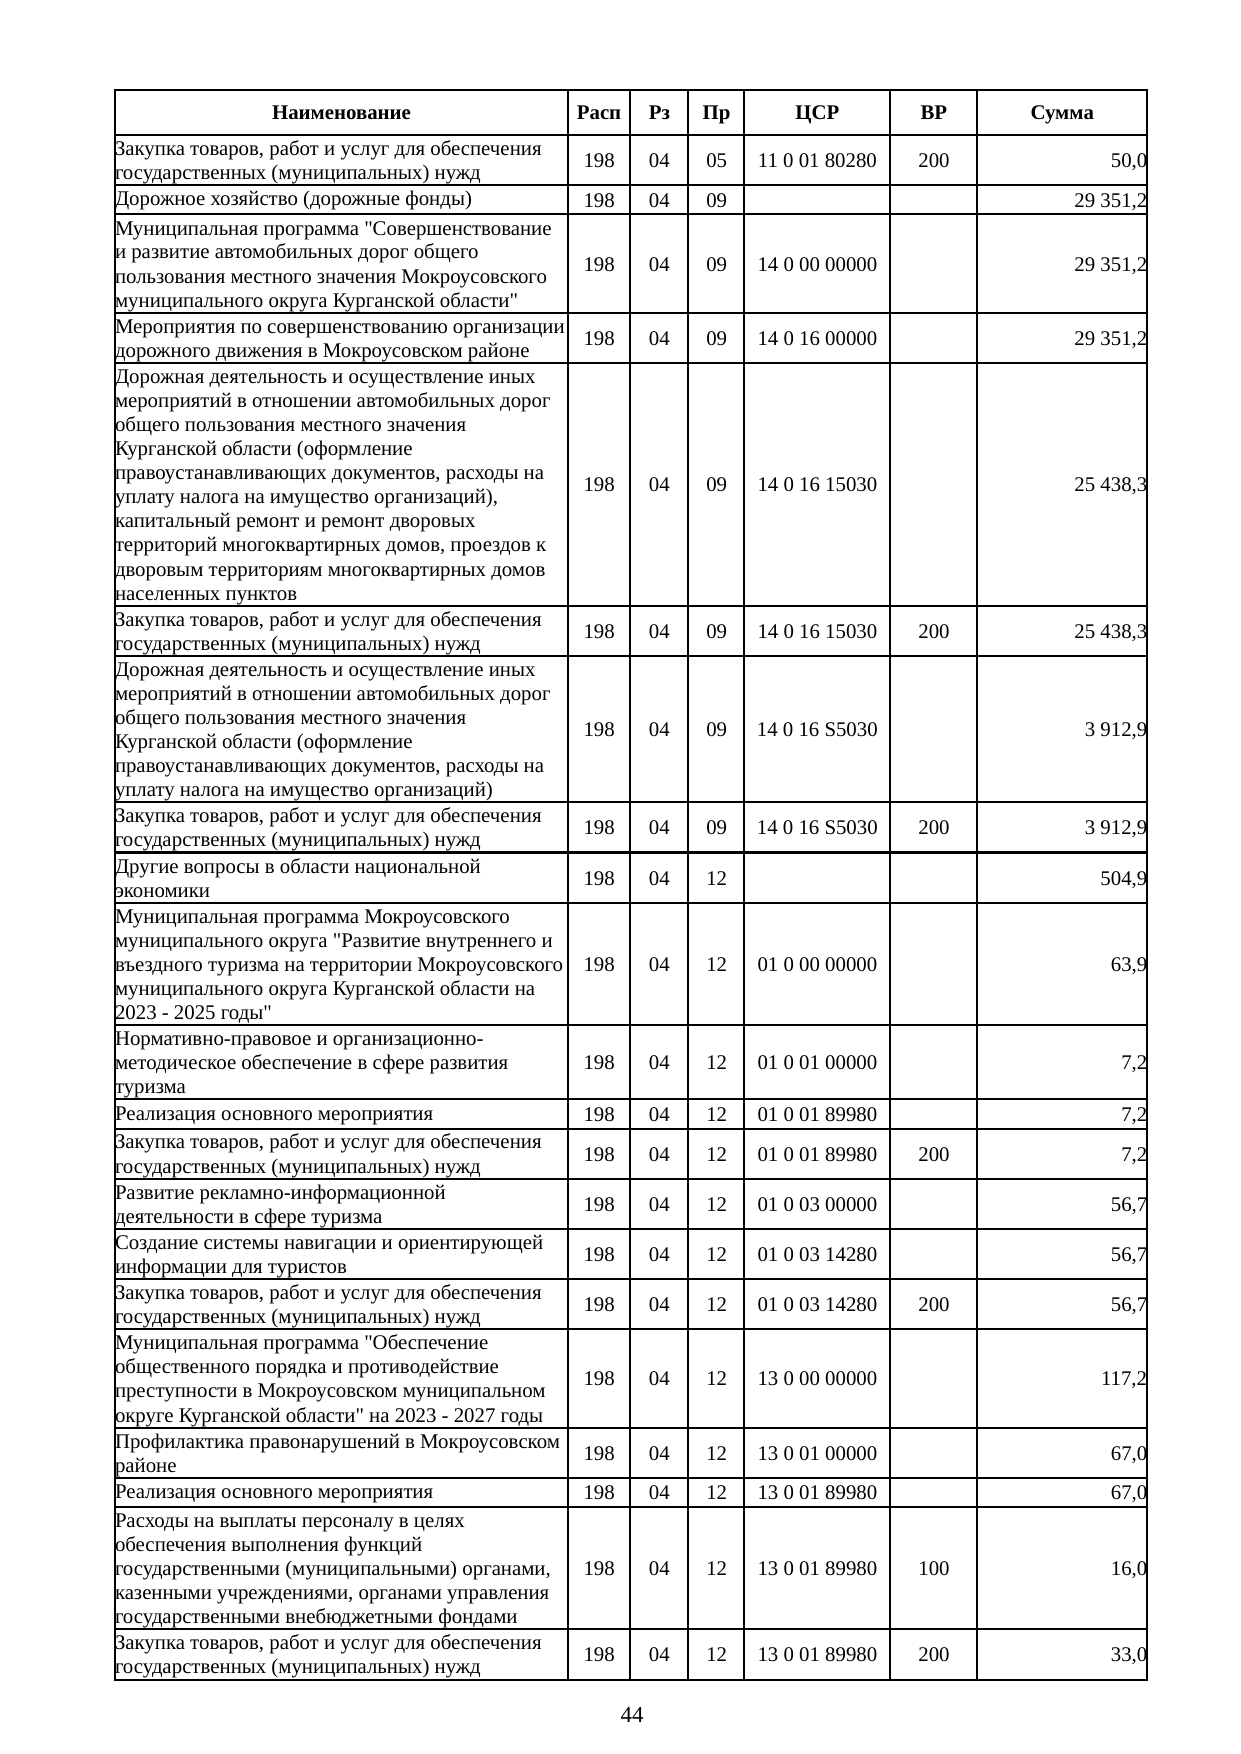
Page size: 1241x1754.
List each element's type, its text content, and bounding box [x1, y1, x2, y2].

table_cell 09 [689, 186, 743, 213]
table_header Наименование [116, 91, 567, 134]
table_cell Реализация основного мероприятия [116, 1479, 567, 1506]
table_cell 01 0 01 89980 [745, 1100, 889, 1127]
table_cell 200 [891, 803, 976, 851]
table_cell 3 912,9 [978, 657, 1146, 801]
table_cell 04 [631, 1100, 687, 1127]
table_cell 25 438,3 [978, 607, 1146, 655]
table_cell [891, 854, 976, 902]
table_cell [891, 314, 976, 362]
table_header ЦСР [745, 91, 889, 134]
table_cell 04 [631, 1026, 687, 1098]
table_cell 56,7 [978, 1280, 1146, 1328]
table_cell 200 [891, 1630, 976, 1678]
table_cell 56,7 [978, 1180, 1146, 1228]
table_cell 12 [689, 1280, 743, 1328]
table_cell 12 [689, 1026, 743, 1098]
table_cell 117,2 [978, 1330, 1146, 1427]
table_cell 01 0 00 00000 [745, 904, 889, 1024]
table_cell 198 [569, 1330, 629, 1427]
table_cell Закупка товаров, работ и услуг для обеспечения государственных (муниципальных) нужд [116, 1630, 567, 1678]
table_cell 09 [689, 314, 743, 362]
table_cell 56,7 [978, 1230, 1146, 1278]
table_cell 01 0 03 14280 [745, 1280, 889, 1328]
table_cell 05 [689, 136, 743, 184]
table_cell Профилактика правонарушений в Мокроусовском районе [116, 1429, 567, 1477]
table_cell [891, 1100, 976, 1127]
table_cell 04 [631, 215, 687, 312]
table_cell 198 [569, 1280, 629, 1328]
table_cell Развитие рекламно-информационной деятельности в сфере туризма [116, 1180, 567, 1228]
table_cell 14 0 00 00000 [745, 215, 889, 312]
table_cell Муниципальная программа Мокроусовского муниципального округа "Развитие внутреннего и въездного туризма на территории Мокроусовского муниципального округа Курганской области на 2023 - 2025 годы" [116, 904, 567, 1024]
table_header ВР [891, 91, 976, 134]
table_cell [891, 657, 976, 801]
table_cell 33,0 [978, 1630, 1146, 1678]
table_cell 198 [569, 1130, 629, 1178]
table_cell 01 0 03 14280 [745, 1230, 889, 1278]
table_cell 198 [569, 1479, 629, 1506]
table_cell 7,2 [978, 1100, 1146, 1127]
table_cell 14 0 16 00000 [745, 314, 889, 362]
table_cell 29 351,2 [978, 186, 1146, 213]
table_cell 09 [689, 364, 743, 604]
table_cell 200 [891, 607, 976, 655]
table_cell 12 [689, 854, 743, 902]
table_cell [891, 904, 976, 1024]
table_cell 04 [631, 904, 687, 1024]
table_cell 13 0 01 89980 [745, 1479, 889, 1506]
table_cell 04 [631, 1429, 687, 1477]
table_cell Закупка товаров, работ и услуг для обеспечения государственных (муниципальных) нужд [116, 1130, 567, 1178]
table_cell [891, 186, 976, 213]
table_cell 04 [631, 657, 687, 801]
table_cell 198 [569, 1230, 629, 1278]
table_cell 7,2 [978, 1026, 1146, 1098]
table_cell 14 0 16 15030 [745, 607, 889, 655]
table_cell 198 [569, 1100, 629, 1127]
table_cell 198 [569, 314, 629, 362]
table_cell Дорожная деятельность и осуществление иных мероприятий в отношении автомобильных дорог общего пользования местного значения Курганской области (оформление правоустанавливающих документов, расходы на уплату налога на имущество организаций) [116, 657, 567, 801]
table_cell 200 [891, 1130, 976, 1178]
table_cell 13 0 01 00000 [745, 1429, 889, 1477]
table_cell Создание системы навигации и ориентирующей информации для туристов [116, 1230, 567, 1278]
table_cell 12 [689, 1230, 743, 1278]
table_cell 198 [569, 854, 629, 902]
table_cell Закупка товаров, работ и услуг для обеспечения государственных (муниципальных) нужд [116, 1280, 567, 1328]
table_cell 29 351,2 [978, 215, 1146, 312]
table_cell 12 [689, 1429, 743, 1477]
table_cell 04 [631, 1180, 687, 1228]
table_cell 04 [631, 1130, 687, 1178]
table_cell 04 [631, 1479, 687, 1506]
table_header Рз [631, 91, 687, 134]
table_cell 01 0 01 89980 [745, 1130, 889, 1178]
table_cell 04 [631, 607, 687, 655]
table_cell 198 [569, 657, 629, 801]
table_cell 12 [689, 1330, 743, 1427]
table_cell [891, 364, 976, 604]
table_cell 200 [891, 136, 976, 184]
table_cell 04 [631, 314, 687, 362]
table_cell 504,9 [978, 854, 1146, 902]
table_cell 3 912,9 [978, 803, 1146, 851]
table_cell 198 [569, 803, 629, 851]
table_header Пр [689, 91, 743, 134]
table_header Расп [569, 91, 629, 134]
table_cell 04 [631, 1280, 687, 1328]
table_cell 04 [631, 1230, 687, 1278]
table_cell 198 [569, 1630, 629, 1678]
table_cell 01 0 01 00000 [745, 1026, 889, 1098]
table_cell Дорожное хозяйство (дорожные фонды) [116, 186, 567, 213]
table_cell [891, 1330, 976, 1427]
table_cell 198 [569, 1508, 629, 1628]
table_cell 50,0 [978, 136, 1146, 184]
table_cell [891, 215, 976, 312]
table_cell 198 [569, 904, 629, 1024]
table_cell 198 [569, 136, 629, 184]
table_cell 67,0 [978, 1479, 1146, 1506]
table_cell 14 0 16 S5030 [745, 657, 889, 801]
table_cell 04 [631, 186, 687, 213]
table_cell 13 0 01 89980 [745, 1630, 889, 1678]
table_cell 12 [689, 1130, 743, 1178]
table_cell 09 [689, 607, 743, 655]
table_cell [891, 1429, 976, 1477]
table_cell 13 0 00 00000 [745, 1330, 889, 1427]
table_cell 12 [689, 1508, 743, 1628]
table_cell Муниципальная программа "Обеспечение общественного порядка и противодействие преступности в Мокроусовском муниципальном округе Курганской области" на 2023 - 2027 годы [116, 1330, 567, 1427]
table_cell [745, 186, 889, 213]
table_cell Дорожная деятельность и осуществление иных мероприятий в отношении автомобильных дорог общего пользования местного значения Курганской области (оформление правоустанавливающих документов, расходы на уплату налога на имущество организаций), капитальный ремонт и ремонт дворовых территорий многоквартирных домов, проездов к дворовым территориям многоквартирных домов населенных пунктов [116, 364, 567, 604]
table_cell [745, 854, 889, 902]
table_cell Муниципальная программа "Совершенствование и развитие автомобильных дорог общего пользования местного значения Мокроусовского муниципального округа Курганской области" [116, 215, 567, 312]
table_cell 200 [891, 1280, 976, 1328]
table_cell Нормативно-правовое и организационно-методическое обеспечение в сфере развития туризма [116, 1026, 567, 1098]
table_cell Реализация основного мероприятия [116, 1100, 567, 1127]
table_cell Закупка товаров, работ и услуг для обеспечения государственных (муниципальных) нужд [116, 803, 567, 851]
table_cell [891, 1230, 976, 1278]
table_cell 14 0 16 S5030 [745, 803, 889, 851]
table_cell 09 [689, 803, 743, 851]
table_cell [116, 136, 567, 184]
table_cell 04 [631, 1330, 687, 1427]
table_cell 29 351,2 [978, 314, 1146, 362]
table_cell 09 [689, 657, 743, 801]
table_cell 12 [689, 1479, 743, 1506]
table_cell 13 0 01 89980 [745, 1508, 889, 1628]
table_cell 198 [569, 215, 629, 312]
table_cell 67,0 [978, 1429, 1146, 1477]
table_cell 14 0 16 15030 [745, 364, 889, 604]
table_cell 04 [631, 1630, 687, 1678]
table_cell 04 [631, 803, 687, 851]
table_cell 63,9 [978, 904, 1146, 1024]
table_header Сумма [978, 91, 1146, 134]
table_cell 198 [569, 1429, 629, 1477]
table_cell 01 0 03 00000 [745, 1180, 889, 1228]
table_cell 25 438,3 [978, 364, 1146, 604]
table_cell [891, 1180, 976, 1228]
table_cell 7,2 [978, 1130, 1146, 1178]
table_cell Мероприятия по совершенствованию организации дорожного движения в Мокроусовском районе [116, 314, 567, 362]
table_cell 04 [631, 854, 687, 902]
table_cell 09 [689, 215, 743, 312]
table_cell 11 0 01 80280 [745, 136, 889, 184]
table_cell 198 [569, 1026, 629, 1098]
table_cell Закупка товаров, работ и услуг для обеспечения государственных (муниципальных) нужд [116, 607, 567, 655]
table_cell 04 [631, 1508, 687, 1628]
table_cell Другие вопросы в области национальной экономики [116, 854, 567, 902]
table_cell 100 [891, 1508, 976, 1628]
table_cell 198 [569, 364, 629, 604]
table_cell 04 [631, 136, 687, 184]
table_cell 12 [689, 1630, 743, 1678]
table_cell [891, 1479, 976, 1506]
table_cell 198 [569, 186, 629, 213]
table_cell [891, 1026, 976, 1098]
table_cell 12 [689, 904, 743, 1024]
table_cell 198 [569, 607, 629, 655]
table_cell 12 [689, 1100, 743, 1127]
table_cell 198 [569, 1180, 629, 1228]
table_cell 16,0 [978, 1508, 1146, 1628]
table_cell 04 [631, 364, 687, 604]
table_cell 12 [689, 1180, 743, 1228]
